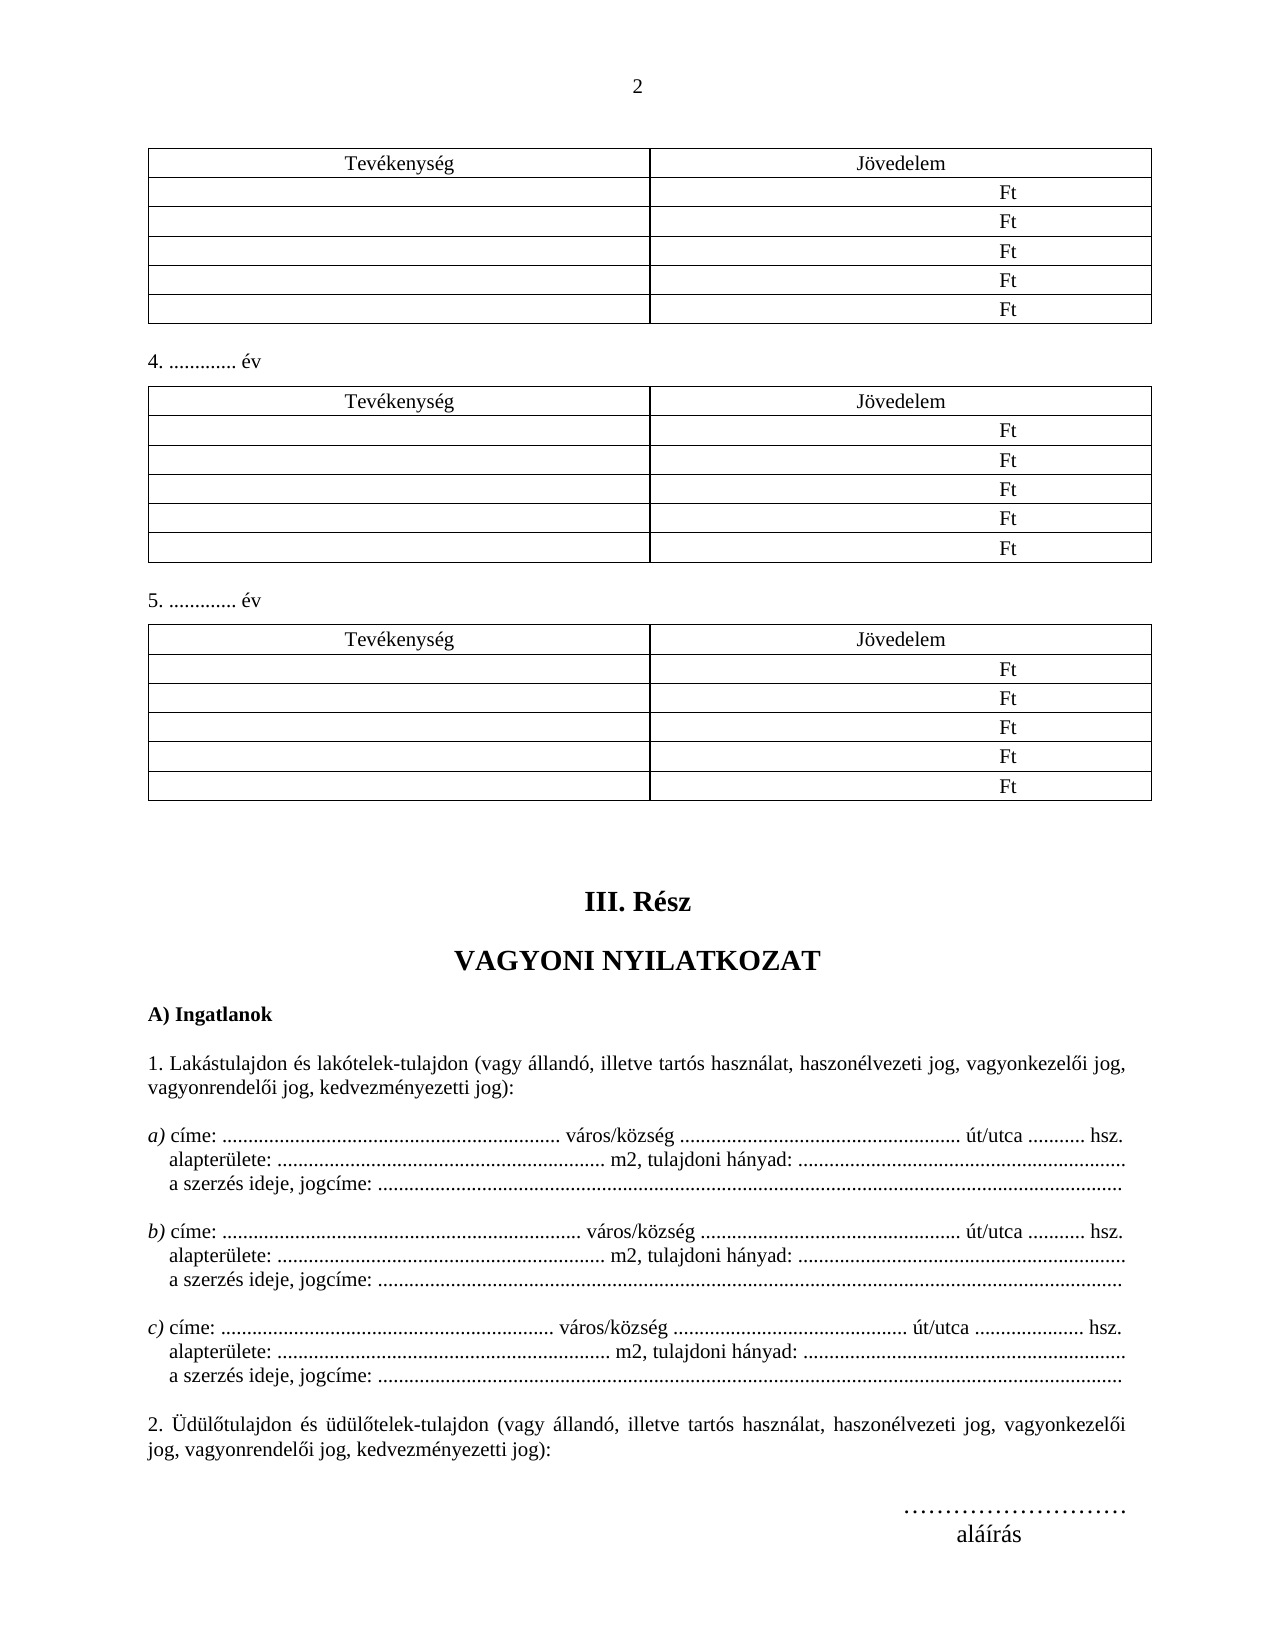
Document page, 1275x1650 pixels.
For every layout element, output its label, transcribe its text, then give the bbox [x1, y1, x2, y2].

table_cell [1034, 772, 1151, 800]
table_cell [1034, 207, 1151, 236]
table_cell [1034, 295, 1151, 323]
text 2. Üdülőtulajdon és üdülőtelek-tulajdon (vagy állandó, illetve tartós használat, haszonélvezeti jog, vagyonkezelői jog, vagyonrendelői jog, kedvezményezetti jog): [148, 1412, 1127, 1461]
table_cell Ft [651, 504, 1033, 532]
table_cell [1034, 266, 1151, 294]
text b) címe: ..................................................................... város/község .................................................. út/utca ........... hsz. [148, 1219, 1127, 1243]
table_cell [1034, 446, 1151, 474]
table_cell [149, 504, 649, 532]
text alapterülete: ................................................................ m2, tulajdoni hányad: .............................................................. [169, 1339, 1127, 1363]
table_cell [149, 655, 649, 683]
table_cell [149, 475, 649, 503]
table_cell Ft [651, 416, 1033, 444]
table_cell [1034, 237, 1151, 265]
table_header Jövedelem [651, 149, 1151, 177]
table_cell [149, 416, 649, 444]
table_cell Ft [651, 713, 1033, 741]
table_cell [1034, 178, 1151, 206]
text A) Ingatlanok [148, 1001, 1127, 1026]
table_cell [149, 684, 649, 712]
table_cell [149, 266, 649, 294]
table_cell Ft [651, 742, 1033, 771]
table_cell [1034, 713, 1151, 741]
table_cell [149, 533, 649, 562]
table_cell Ft [651, 772, 1033, 800]
text III. Rész [148, 884, 1127, 918]
table_cell [1034, 742, 1151, 771]
table_header Jövedelem [651, 387, 1151, 415]
table_cell [149, 772, 649, 800]
table_cell [1034, 475, 1151, 503]
table_cell Ft [651, 237, 1033, 265]
text c) címe: ................................................................ város/község ............................................. út/utca ..................... hsz. [148, 1315, 1127, 1339]
table_cell [149, 742, 649, 771]
table_cell Ft [651, 475, 1033, 503]
text 5. ............. év [148, 588, 1127, 612]
text a) címe: ................................................................. város/község ...................................................... út/utca ........... hsz. [148, 1123, 1127, 1147]
text 4. ............. év [148, 349, 1127, 373]
table_cell [149, 295, 649, 323]
table_cell [1034, 684, 1151, 712]
table_cell [149, 178, 649, 206]
table_cell Ft [651, 207, 1033, 236]
table_cell Ft [651, 655, 1033, 683]
table_cell [149, 446, 649, 474]
table_cell [1034, 416, 1151, 444]
table_cell [1034, 504, 1151, 532]
table_cell [1034, 655, 1151, 683]
text 1. Lakástulajdon és lakótelek-tulajdon (vagy állandó, illetve tartós használat, haszonélvezeti jog, vagyonkezelői jog, vagyonrendelői jog, kedvezményezetti jog): [148, 1051, 1127, 1099]
table_cell Ft [651, 533, 1033, 562]
table_header Tevékenység [149, 625, 649, 653]
table_cell Ft [651, 446, 1033, 474]
table_cell [149, 713, 649, 741]
table_cell Ft [651, 266, 1033, 294]
table_cell [1034, 533, 1151, 562]
table_cell Ft [651, 295, 1033, 323]
text VAGYONI NYILATKOZAT [148, 943, 1127, 976]
table_cell [149, 237, 649, 265]
table_header Tevékenység [149, 149, 649, 177]
table_cell [149, 207, 649, 236]
table_cell Ft [651, 178, 1033, 206]
table_header Jövedelem [651, 625, 1151, 653]
table_header Tevékenység [149, 387, 649, 415]
table_cell Ft [651, 684, 1033, 712]
